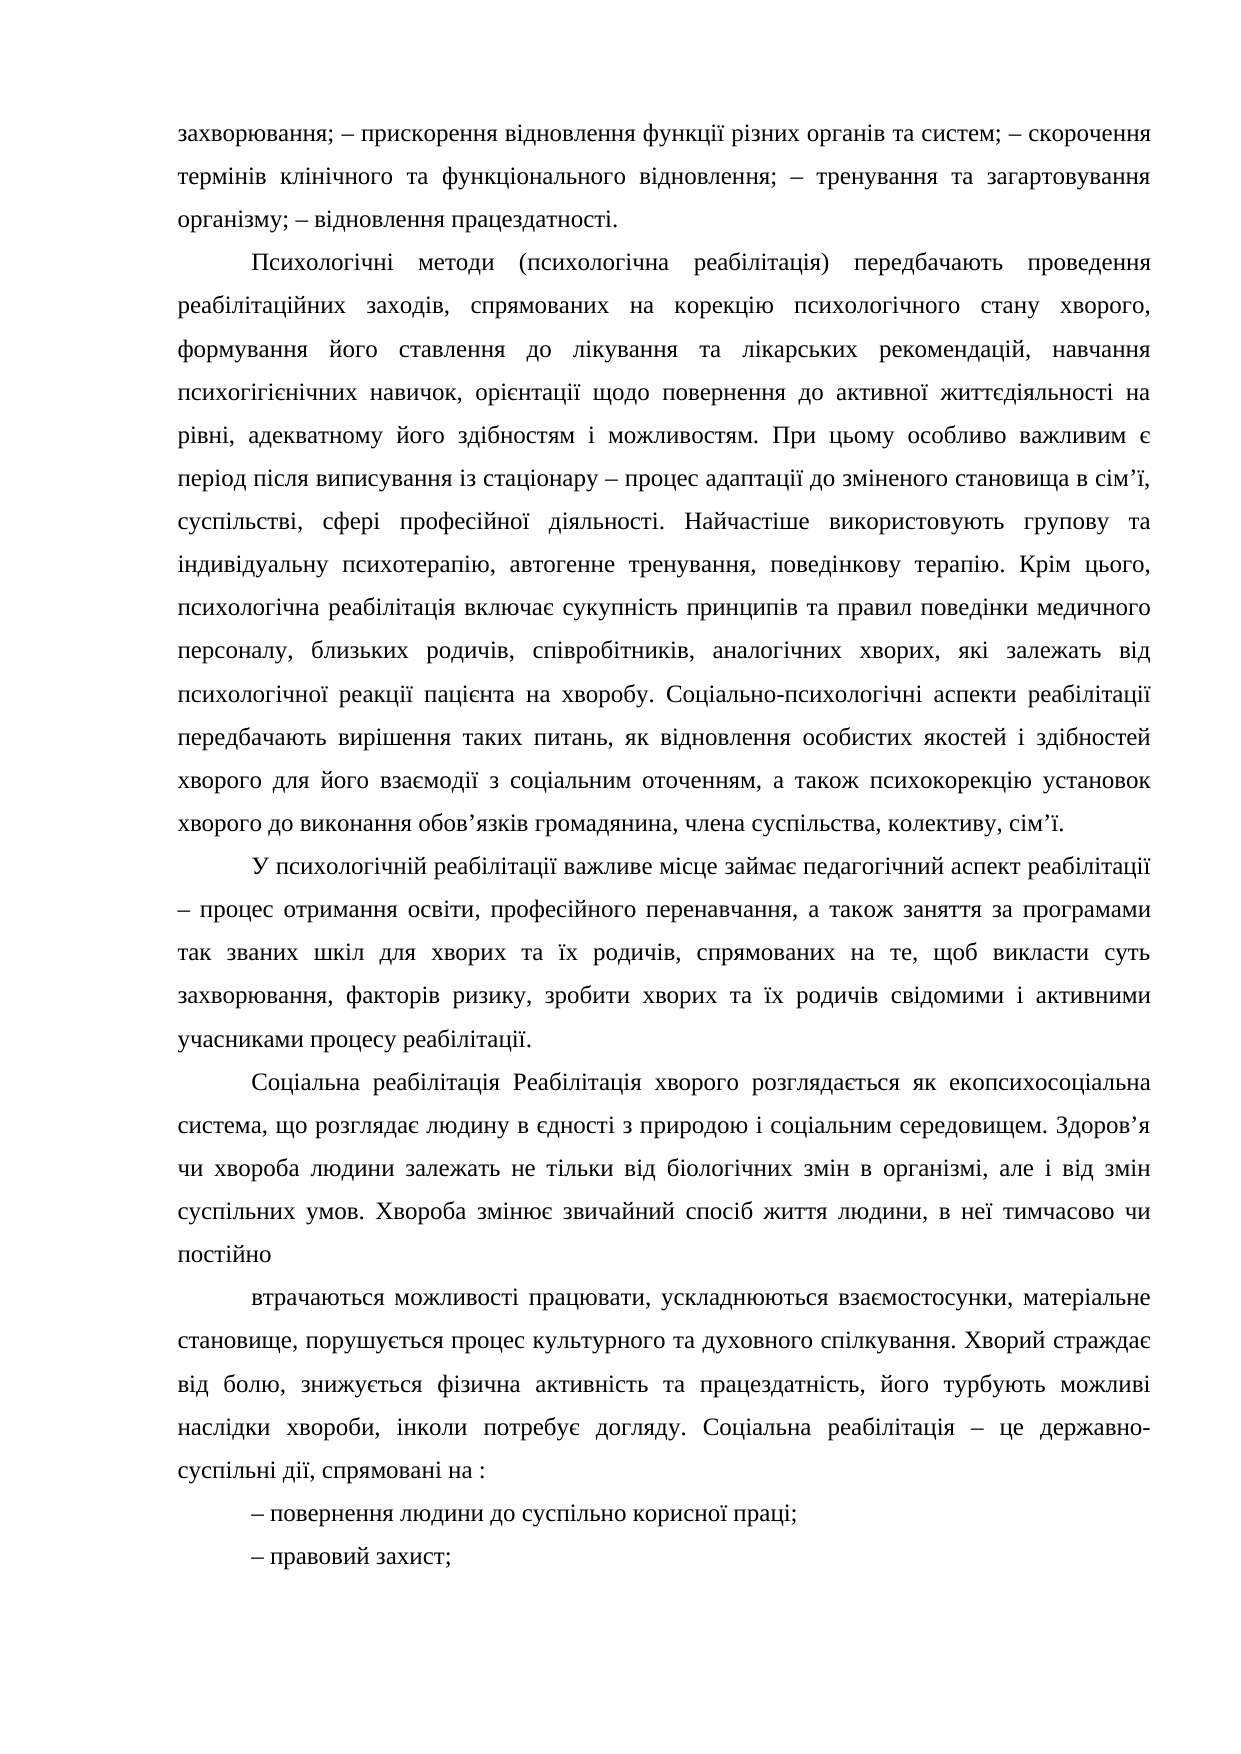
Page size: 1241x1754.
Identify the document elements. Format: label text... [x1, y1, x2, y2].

text Соціальна реабілітація Реабілітація хворого розглядається як екопсихосоціальна система, що розглядає людину в єдності з природою і соціальним середовищем. Здоров’я чи хвороба людини залежать не тільки від біологічних змін в організмі, але і від змін суспільних умов. Хвороба змінює звичайний спосіб життя людини, в неї тимчасово чи постійно [177, 1067, 1152, 1268]
text – правовий захист; [177, 1541, 1152, 1570]
text У психологічній реабілітації важливе місце займає педагогічний аспект реабілітації – процес отримання освіти, професійного перенавчання, а також заняття за програмами так званих шкіл для хворих та їх родичів, спрямованих на те, щоб викласти суть захворювання, факторів ризику, зробити хворих та їх родичів свідомими і активними учасниками процесу реабілітації. [177, 851, 1152, 1052]
text Психологічні методи (психологічна реабілітація) передбачають проведення реабілітаційних заходів, спрямованих на корекцію психологічного стану хворого, формування його ставлення до лікування та лікарських рекомендацій, навчання психогігієнічних навичок, орієнтації щодо повернення до активної життєдіяльності на рівні, адекватному його здібностям і можливостям. При цьому особливо важливим є період після виписування із стаціонару – процес адаптації до зміненого становища в сім’ї, суспільстві, сфері професійної діяльності. Найчастіше використовують групову та індивідуальну психотерапію, автогенне тренування, поведінкову терапію. Крім цього, психологічна реабілітація включає сукупність принципів та правил поведінки медичного персоналу, близьких родичів, співробітників, аналогічних хворих, які залежать від психологічної реакції пацієнта на хворобу. Соціально-психологічні аспекти реабілітації передбачають вирішення таких питань, як відновлення особистих якостей і здібностей хворого для його взаємодії з соціальним оточенням, а також психокорекцію установок хворого до виконання обов’язків громадянина, члена суспільства, колективу, сім’ї. [177, 247, 1152, 837]
text втрачаються можливості працювати, ускладнюються взаємостосунки, матеріальне становище, порушується процес культурного та духовного спілкування. Хворий страждає від болю, знижується фізична активність та працездатність, його турбують можливі наслідки хвороби, інколи потребує догляду. Соціальна реабілітація – це державно-суспільні дії, спрямовані на : [177, 1282, 1152, 1484]
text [177, 118, 1152, 233]
text – повернення людини до суспільно корисної праці; [177, 1498, 1152, 1527]
